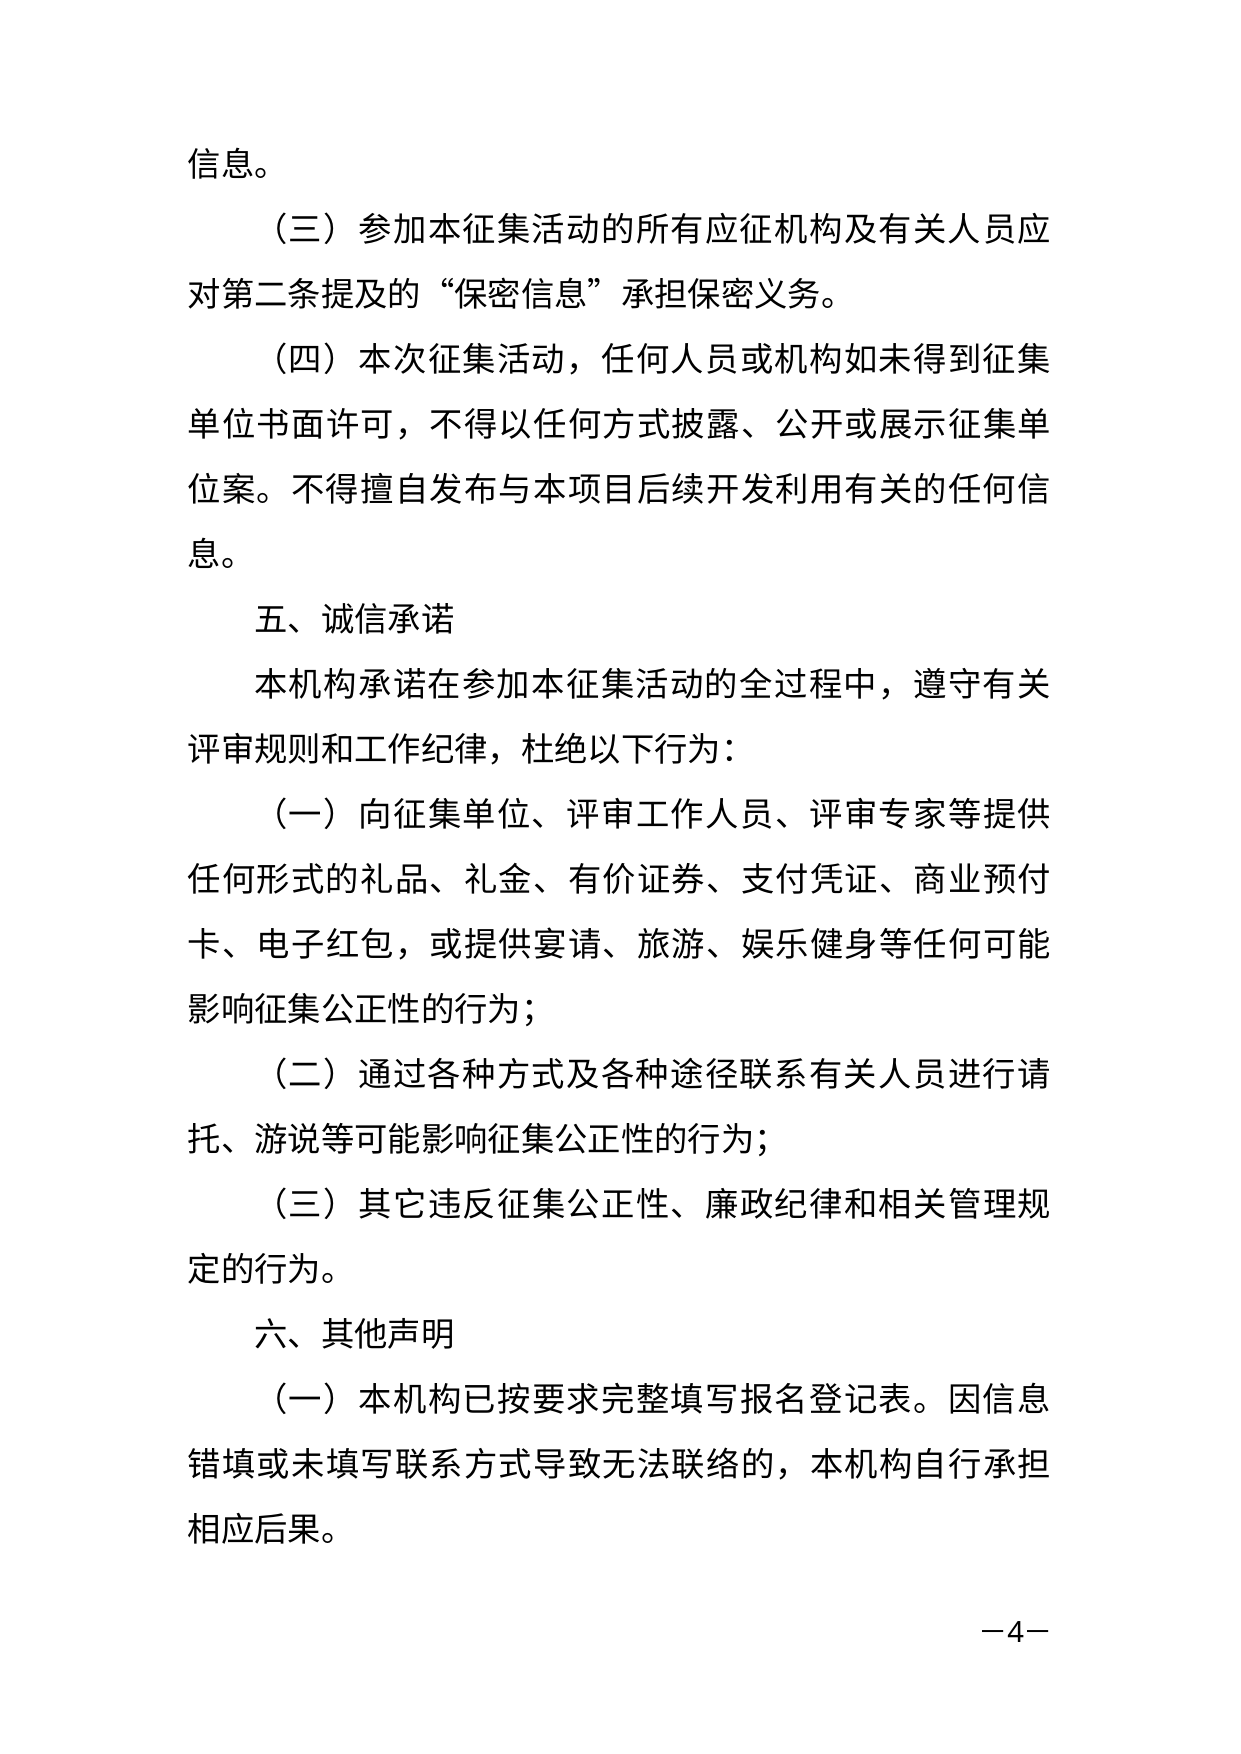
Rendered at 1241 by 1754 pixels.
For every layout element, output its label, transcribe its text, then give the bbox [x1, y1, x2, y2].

text （四）本次征集活动，任何人员或机构如未得到征集单位书面许可，不得以任何方式披露、公开或展示征集单位案。不得擅自发布与本项目后续开发利用有关的任何信息。 [187, 325, 1053, 585]
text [187, 130, 1053, 195]
text （三）其它违反征集公正性、廉政纪律和相关管理规定的行为。 [187, 1170, 1053, 1300]
text 本机构承诺在参加本征集活动的全过程中，遵守有关评审规则和工作纪律，杜绝以下行为： [187, 650, 1053, 780]
text （一）本机构已按要求完整填写报名登记表。因信息错填或未填写联系方式导致无法联络的，本机构自行承担相应后果。 [187, 1365, 1053, 1560]
text 五、诚信承诺 [187, 585, 1053, 650]
text （一）向征集单位、评审工作人员、评审专家等提供任何形式的礼品、礼金、有价证券、支付凭证、商业预付卡、电子红包，或提供宴请、旅游、娱乐健身等任何可能影响征集公正性的行为； [187, 780, 1053, 1040]
text 六、其他声明 [187, 1300, 1053, 1365]
text （三）参加本征集活动的所有应征机构及有关人员应对第二条提及的“保密信息”承担保密义务。 [187, 195, 1053, 325]
text （二）通过各种方式及各种途径联系有关人员进行请托、游说等可能影响征集公正性的行为； [187, 1040, 1053, 1170]
